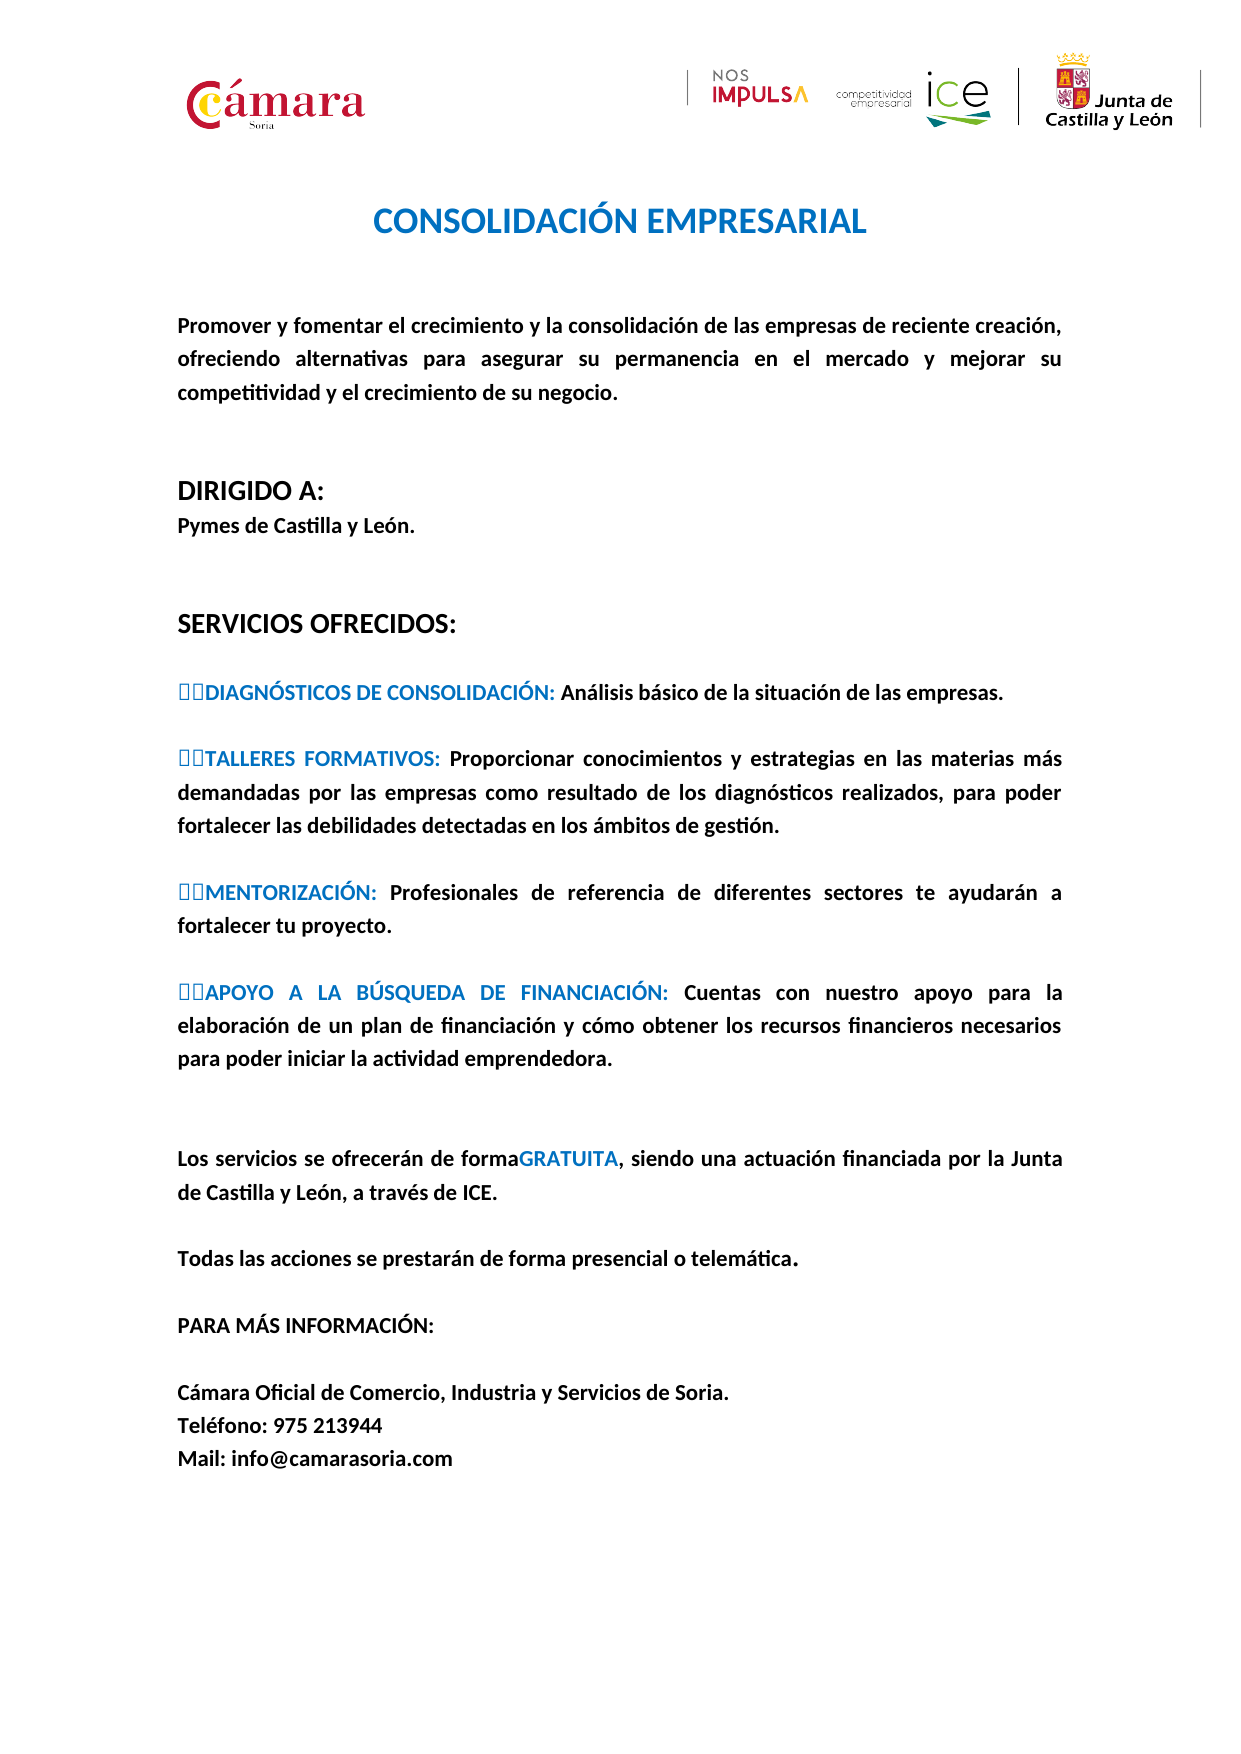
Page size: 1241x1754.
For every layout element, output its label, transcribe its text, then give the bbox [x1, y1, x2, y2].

text CONSOLIDACIÓN EMPRESARIAL [177, 207, 1063, 240]
text Pymes de Castilla y León. [177, 507, 1063, 540]
text SERVICIOS OFRECIDOS: [177, 607, 1063, 640]
text MENTORIZACIÓN: Profesionales de referencia de diferentes sectores te ayudarán a fortalecer tu proyecto. [177, 873, 1063, 940]
text DIRIGIDO A: [177, 473, 1063, 507]
text Todas las acciones se prestarán de forma presencial o telemática. [177, 1240, 1063, 1273]
text TALLERES FORMATIVOS: Proporcionar conocimientos y estrategias en las materias más demandadas por las empresas como resultado de los diagnósticos realizados, para poder fortalecer las debilidades detectadas en los ámbitos de gestión. [177, 740, 1063, 840]
text Cámara Oficial de Comercio, Industria y Servicios de Soria. [177, 1373, 1063, 1407]
text Mail: info@camarasoria.com [177, 1440, 1063, 1473]
picture [177, 73, 375, 137]
text DIAGNÓSTICOS DE CONSOLIDACIÓN: Análisis básico de la situación de las empresas. [177, 673, 1063, 707]
picture [678, 43, 1211, 135]
text Promover y fomentar el crecimiento y la consolidación de las empresas de reciente creación, ofreciendo alternativas para asegurar su permanencia en el mercado y mejorar su competitividad y el crecimiento de su negocio. [177, 307, 1063, 407]
text APOYO A LA BÚSQUEDA DE FINANCIACIÓN: Cuentas con nuestro apoyo para la elaboración de un plan de financiación y cómo obtener los recursos financieros necesarios para poder iniciar la actividad emprendedora. [177, 973, 1063, 1073]
text Teléfono: 975 213944 [177, 1407, 1063, 1440]
text Los servicios se ofrecerán de formaGRATUITA, siendo una actuación financiada por la Junta de Castilla y León, a través de ICE. [177, 1140, 1063, 1207]
text PARA MÁS INFORMACIÓN: [177, 1307, 1063, 1340]
